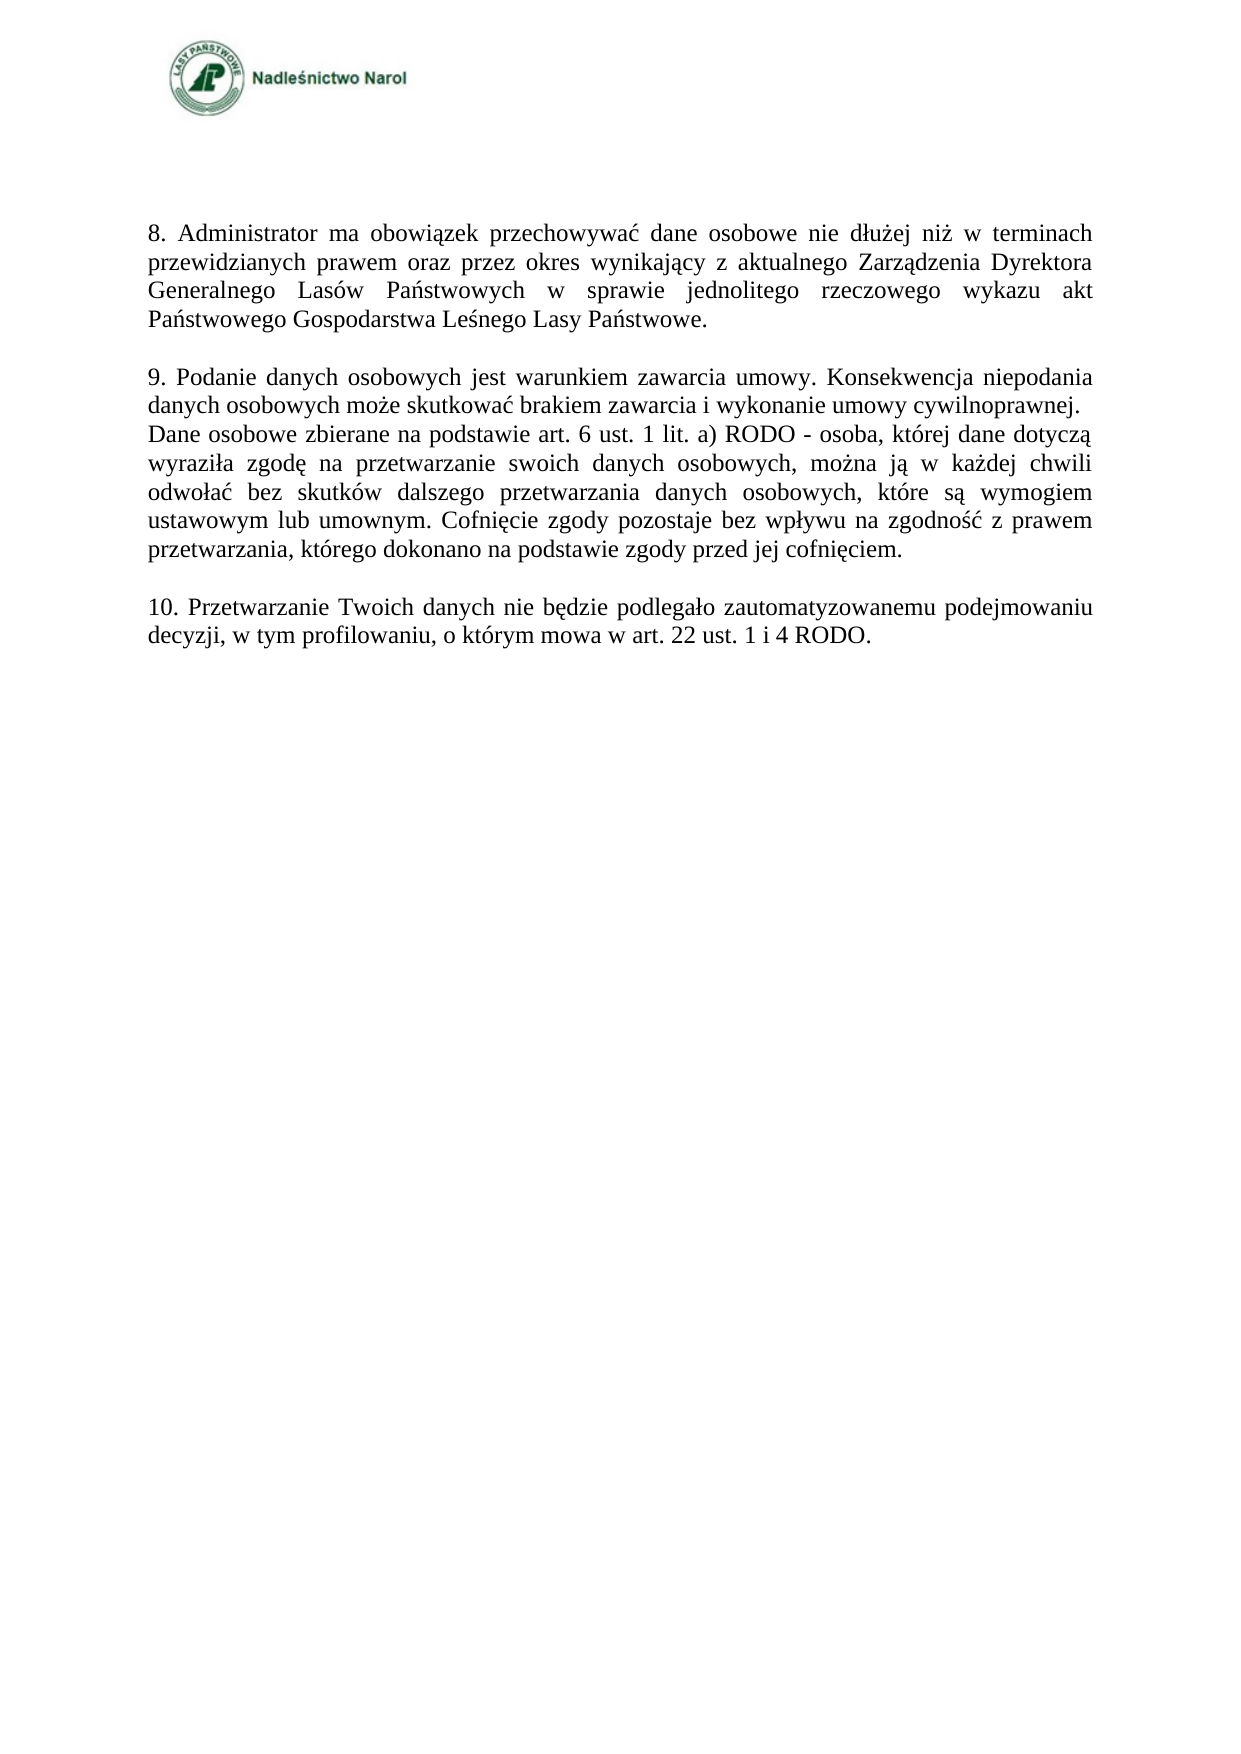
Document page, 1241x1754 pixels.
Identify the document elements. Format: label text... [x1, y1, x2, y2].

text 10. Przetwarzanie Twoich danych nie będzie podlegało zautomatyzowanemu podejmowaniu decyzji, w tym profilowaniu, o którym mowa w art. 22 ust. 1 i 4 RODO. [148, 592, 1093, 649]
text 9. Podanie danych osobowych jest warunkiem zawarcia umowy. Konsekwencja niepodania danych osobowych może skutkować brakiem zawarcia i wykonanie umowy cywilnoprawnej. [148, 362, 1093, 419]
text 8. Administrator ma obowiązek przechowywać dane osobowe nie dłużej niż w terminach przewidzianych prawem oraz przez okres wynikający z aktualnego Zarządzenia Dyrektora Generalnego Lasów Państwowych w sprawie jednolitego rzeczowego wykazu akt Państwowego Gospodarstwa Leśnego Lasy Państwowe. [148, 218, 1093, 333]
text Dane osobowe zbierane na podstawie art. 6 ust. 1 lit. a) RODO - osoba, której dane dotyczą wyraziła zgodę na przetwarzanie swoich danych osobowych, można ją w każdej chwili odwołać bez skutków dalszego przetwarzania danych osobowych, które są wymogiem ustawowym lub umownym. Cofnięcie zgody pozostaje bez wpływu na zgodność z prawem przetwarzania, którego dokonano na podstawie zgody przed jej cofnięciem. [148, 419, 1093, 563]
picture [147, 29, 529, 136]
